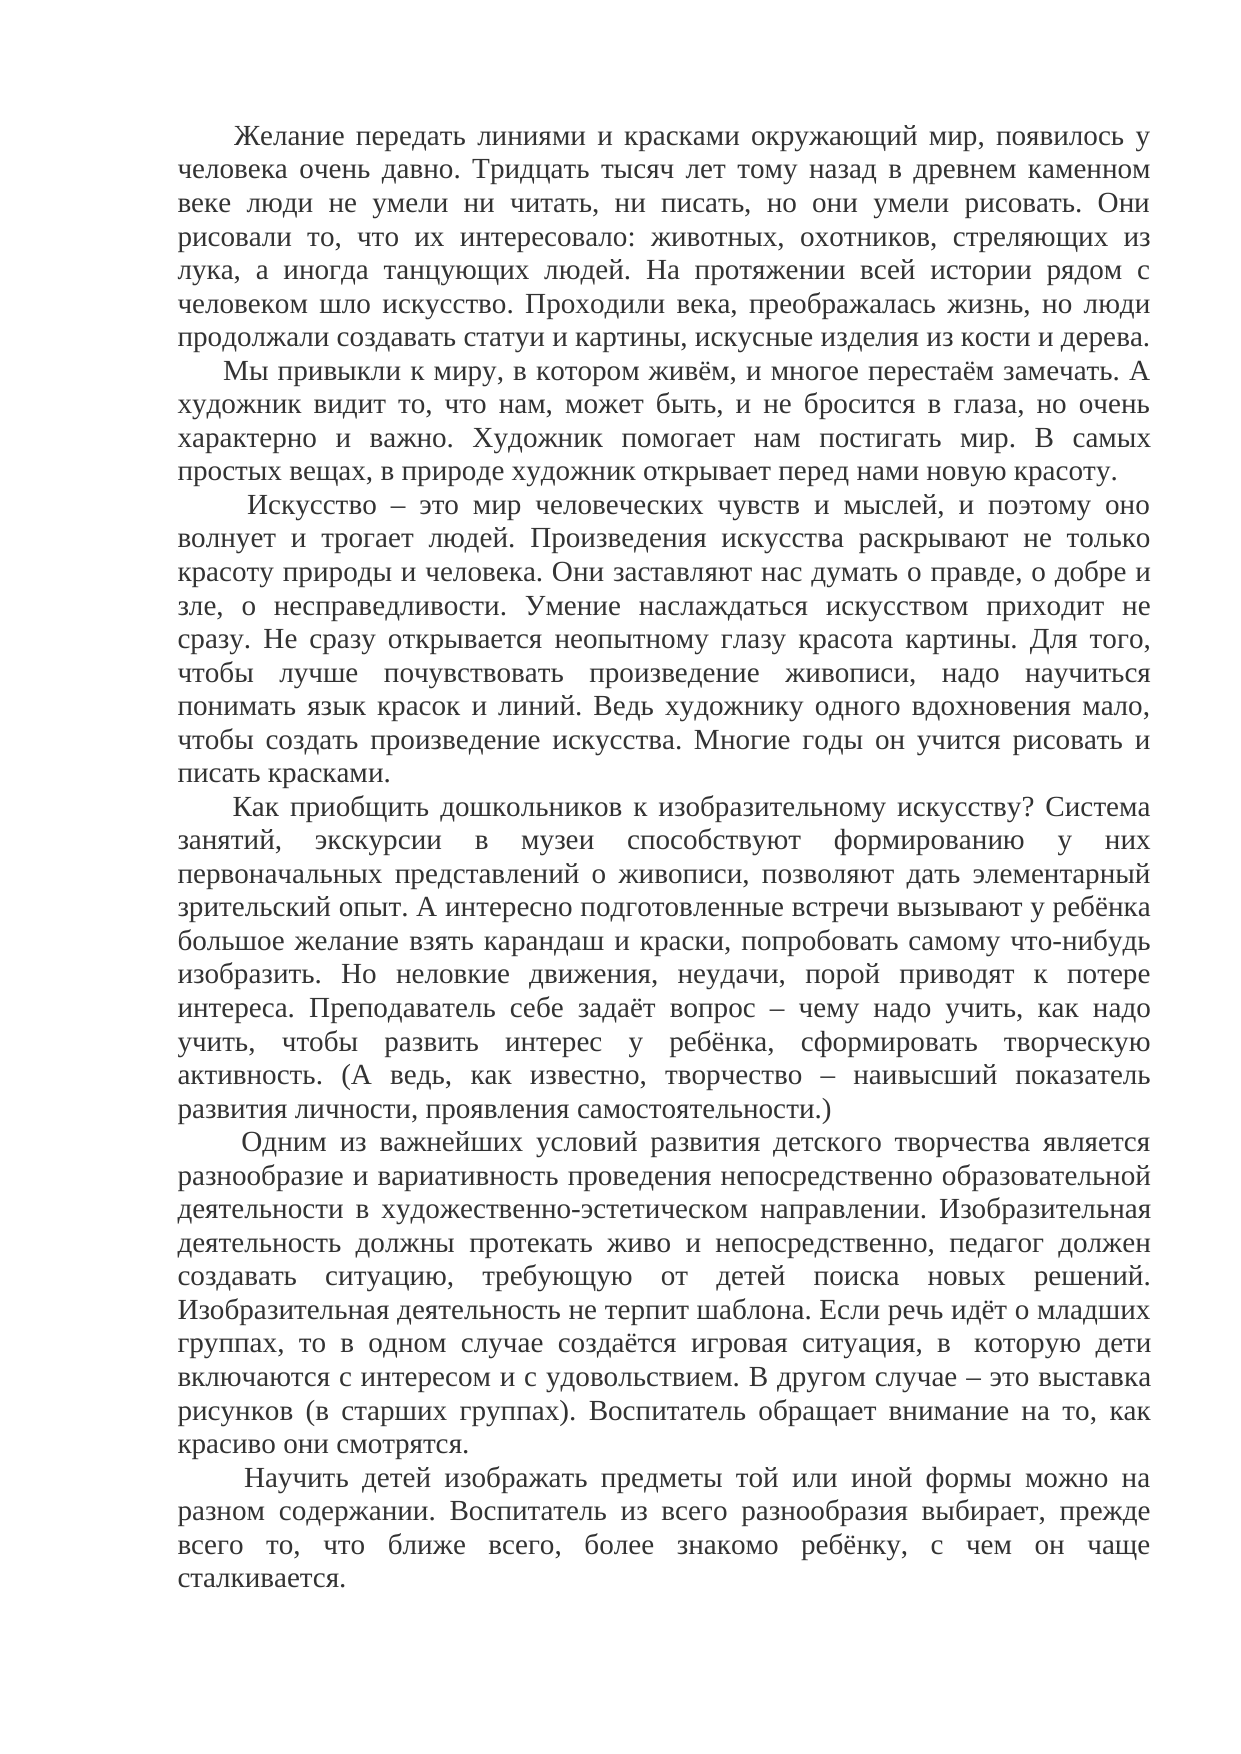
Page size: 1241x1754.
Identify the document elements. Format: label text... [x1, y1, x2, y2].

text Мы привыкли к миру, в котором живём, и многое перестаём замечать. А художник видит то, что нам, может быть, и не бросится в глаза, но очень характерно и важно. Художник помогает нам постигать мир. В самых простых вещах, в природе художник открывает перед нами новую красоту. [177, 353, 1152, 487]
text Научить детей изображать предметы той или иной формы можно на разном содержании. Воспитатель из всего разнообразия выбирает, прежде всего то, что ближе всего, более знакомо ребёнку, с чем он чаще сталкивается. [177, 1460, 1152, 1594]
text Желание передать линиями и красками окружающий мир, появилось у человека очень давно. Тридцать тысяч лет тому назад в древнем каменном веке люди не умели ни читать, ни писать, но они умели рисовать. Они рисовали то, что их интересовало: животных, охотников, стреляющих из лука, а иногда танцующих людей. На протяжении всей истории рядом с человеком шло искусство. Проходили века, преображалась жизнь, но люди продолжали создавать статуи и картины, искусные изделия из кости и дерева. [177, 118, 1152, 353]
text Как приобщить дошкольников к изобразительному искусству? Система занятий, экскурсии в музеи способствуют формированию у них первоначальных представлений о живописи, позволяют дать элементарный зрительский опыт. А интересно подготовленные встречи вызывают у ребёнка большое желание взять карандаш и краски, попробовать самому что-нибудь изобразить. Но неловкие движения, неудачи, порой приводят к потере интереса. Преподаватель себе задаёт вопрос – чему надо учить, как надо учить, чтобы развить интерес у ребёнка, сформировать творческую активность. (А ведь, как известно, творчество – наивысший показатель развития личности, проявления самостоятельности.) [177, 789, 1152, 1124]
text Одним из важнейших условий развития детского творчества является разнообразие и вариативность проведения непосредственно образовательной деятельности в художественно-эстетическом направлении. Изобразительная деятельность должны протекать живо и непосредственно, педагог должен создавать ситуацию, требующую от детей поиска новых решений. Изобразительная деятельность не терпит шаблона. Если речь идёт о младших группах, то в одном случае создаётся игровая ситуация, в которую дети включаются с интересом и с удовольствием. В другом случае – это выставка рисунков (в старших группах). Воспитатель обращает внимание на то, как красиво они смотрятся. [177, 1124, 1152, 1460]
text Искусство – это мир человеческих чувств и мыслей, и поэтому оно волнует и трогает людей. Произведения искусства раскрывают не только красоту природы и человека. Они заставляют нас думать о правде, о добре и зле, о несправедливости. Умение наслаждаться искусством приходит не сразу. Не сразу открывается неопытному глазу красота картины. Для того, чтобы лучше почувствовать произведение живописи, надо научиться понимать язык красок и линий. Ведь художнику одного вдохновения мало, чтобы создать произведение искусства. Многие годы он учится рисовать и писать красками. [177, 487, 1152, 789]
